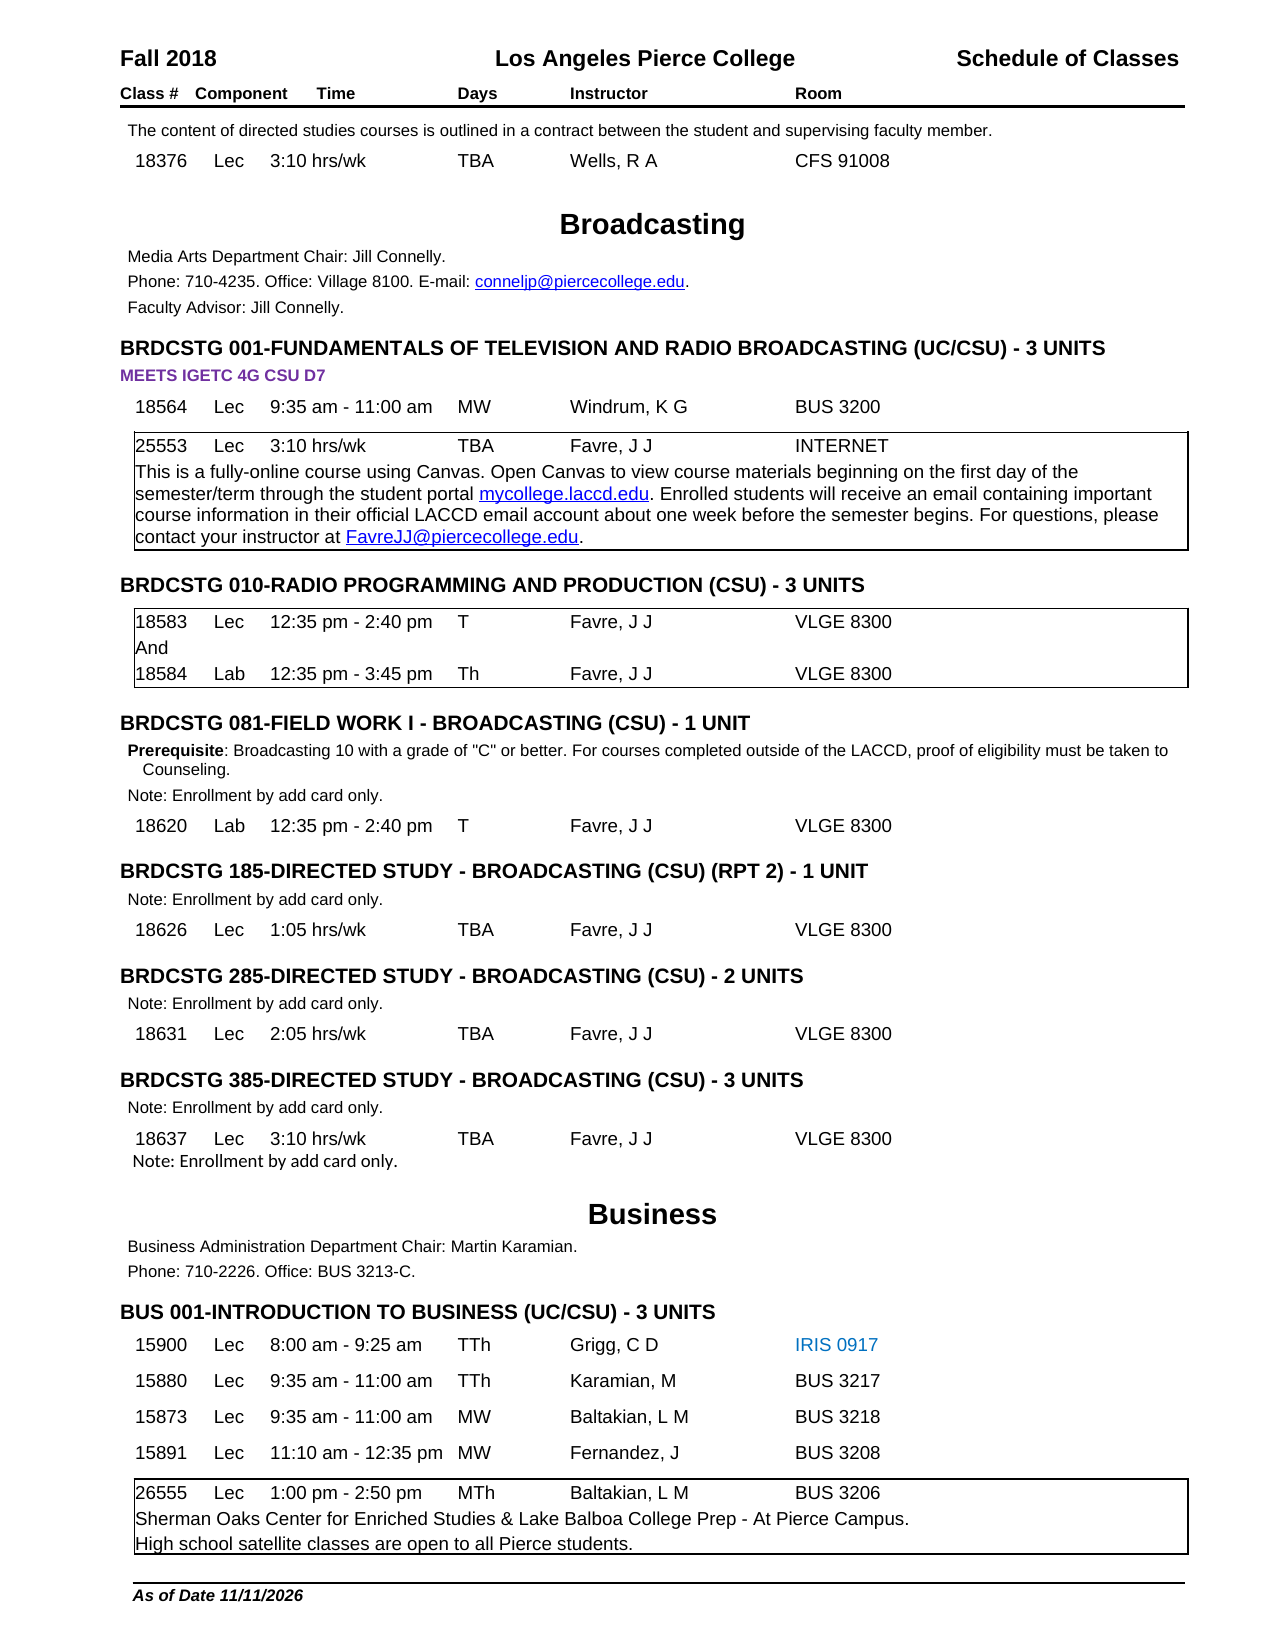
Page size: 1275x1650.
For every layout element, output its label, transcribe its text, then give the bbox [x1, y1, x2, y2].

text This is a fully-online course using Canvas. Open Canvas to view course materials beginning on the first day of the semester/term through the student portal mycollege.laccd.edu. Enrolled students will receive an email containing important course information in their official LACCD email account about one week before the semester begins. For questions, please contact your instructor at FavreJJ@piercecollege.edu. [135, 457, 1187, 549]
text 18620 Lab 12:35 pm - 2:40 pm T Favre, J J VLGE 8300 [135, 815, 1185, 837]
title BRDCSTG 081-Field Work I - Broadcasting (CSU) - 1 Unit [120, 711, 1185, 735]
text 15873 Lec 9:35 am - 11:00 am MW Baltakian, L M BUS 3218 [135, 1406, 1185, 1428]
text Note: Enrollment by add card only. [127, 786, 1185, 805]
text Business Administration Department Chair: Martin Karamian. [127, 1237, 1185, 1256]
text 18626 Lec 1:05 hrs/wk TBA Favre, J J VLGE 8300 [135, 919, 1185, 941]
text And [135, 633, 1187, 659]
title BUS 001-Introduction To Business (UC/CSU) - 3 Units [120, 1300, 1185, 1324]
text 18564 Lec 9:35 am - 11:00 am MW Windrum, K G BUS 3200 [135, 395, 1185, 417]
text Note: Enrollment by add card only. [127, 1098, 1185, 1117]
text Sherman Oaks Center for Enriched Studies & Lake Balboa College Prep - At Pierce Campus. [135, 1504, 1187, 1529]
text Media Arts Department Chair: Jill Connelly. [127, 247, 1185, 266]
text 18584 Lab 12:35 pm - 3:45 pm Th Favre, J J VLGE 8300 [135, 659, 1187, 687]
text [127, 121, 1185, 140]
text 18583 Lec 12:35 pm - 2:40 pm T Favre, J J VLGE 8300 [135, 609, 1187, 633]
text Faculty Advisor: Jill Connelly. [127, 298, 1185, 317]
text 18631 Lec 2:05 hrs/wk TBA Favre, J J VLGE 8300 [135, 1023, 1185, 1045]
text 18637 Lec 3:10 hrs/wk TBA Favre, J J VLGE 8300 [135, 1127, 1185, 1149]
text Note: Enrollment by add card only. [127, 994, 1185, 1013]
text 15880 Lec 9:35 am - 11:00 am TTh Karamian, M BUS 3217 [135, 1370, 1185, 1392]
text Note: Enrollment by add card only. [132, 1149, 1172, 1172]
title BRDCSTG 001-Fundamentals Of Television And Radio Broadcasting (UC/CSU) - 3 Units [120, 336, 1185, 359]
text Phone: 710-4235. Office: Village 8100. E-mail: conneljp@piercecollege.edu. [127, 272, 1185, 291]
title BRDCSTG 385-Directed Study - Broadcasting (CSU) - 3 Units [120, 1067, 1185, 1091]
text Meets IGETC 4G CSU D7 [120, 366, 1185, 385]
text Note: Enrollment by add card only. [127, 889, 1185, 909]
text 18376 Lec 3:10 hrs/wk TBA Wells, R A CFS 91008 [135, 150, 1185, 172]
text 15891 Lec 11:10 am - 12:35 pm MW Fernandez, J BUS 3208 [135, 1442, 1185, 1464]
text Prerequisite: Broadcasting 10 with a grade of "C" or better. For courses completed outside of the LACCD, proof of eligibility must be taken to Counseling. [127, 741, 1185, 779]
text Phone: 710-2226. Office: BUS 3213-C. [127, 1262, 1185, 1281]
subtitle Business [120, 1197, 1185, 1230]
text 26555 Lec 1:00 pm - 2:50 pm MTh Baltakian, L M BUS 3206 [135, 1480, 1187, 1503]
text High school satellite classes are open to all Pierce students. [135, 1529, 1187, 1553]
text 15900 Lec 8:00 am - 9:25 am TTh Grigg, C D IRIS 0917 [135, 1334, 1185, 1356]
title BRDCSTG 185-Directed Study - Broadcasting (CSU) (RPT 2) - 1 Unit [120, 859, 1185, 883]
subtitle Broadcasting [120, 207, 1185, 241]
title BRDCSTG 285-Directed Study - Broadcasting (CSU) - 2 Units [120, 963, 1185, 987]
text 25553 Lec 3:10 hrs/wk TBA Favre, J J INTERNET [135, 433, 1187, 457]
title BRDCSTG 010-Radio Programming And Production (CSU) - 3 Units [120, 573, 1185, 597]
